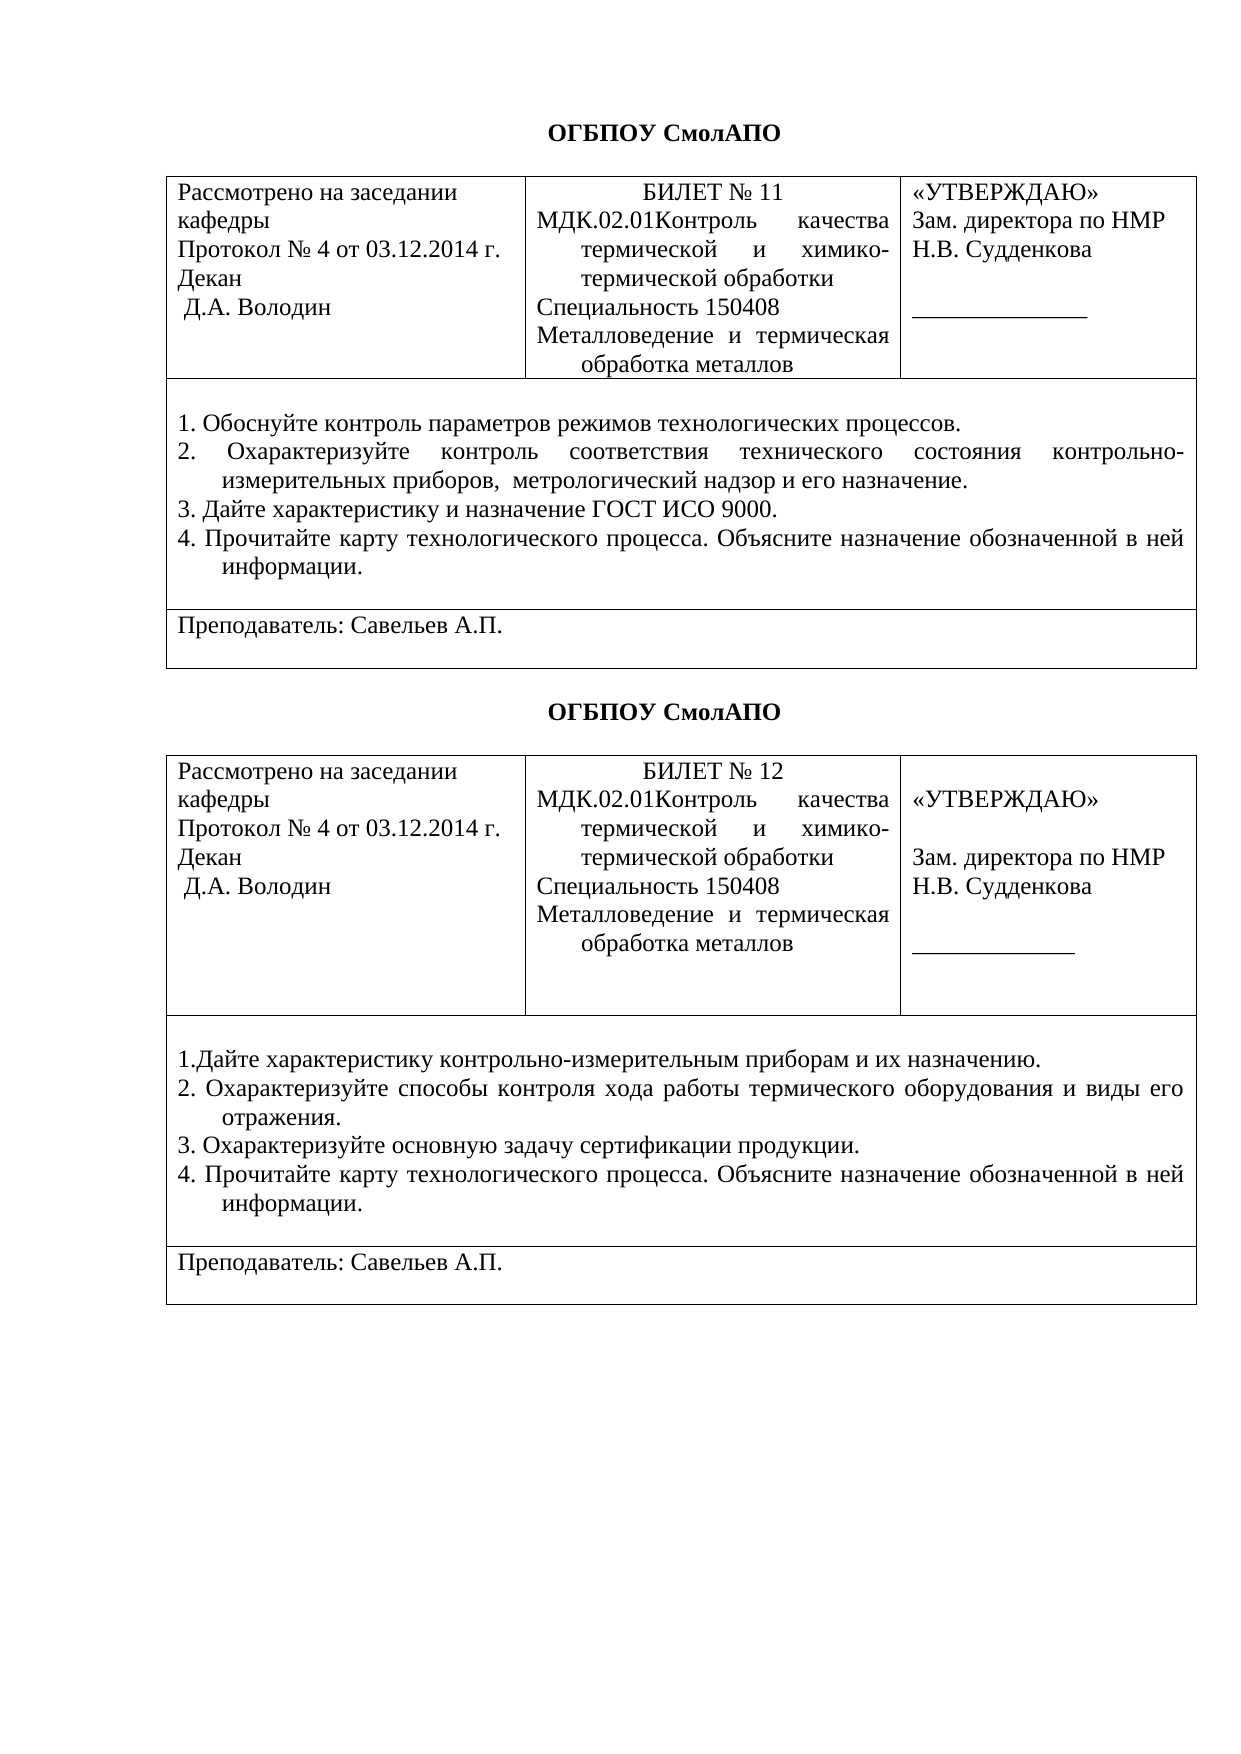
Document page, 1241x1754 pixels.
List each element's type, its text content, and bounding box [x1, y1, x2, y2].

table_header БИЛЕТ № 12 МДК.02.01Контроль качества термической и химико-термической обработки Специальность 150408 Металловедение и термическая обработка металлов [526, 756, 900, 1014]
table_header «УТВЕРЖДАЮ» Зам. директора по НМР Н.В. Судденкова _____________ [901, 756, 1196, 1014]
table_cell 1. Обоснуйте контроль параметров режимов технологических процессов. 2. Охарактеризуйте контроль соответствия технического состояния контрольно-измерительных приборов, метрологический надзор и его назначение. 3. Дайте характеристику и назначение ГОСТ ИСО 9000. 4. Прочитайте карту технологического процесса. Объясните назначение обозначенной в ней информации. [167, 379, 1196, 609]
table_header Рассмотрено на заседании кафедры Протокол № 4 от 03.12.2014 г. Декан Д.А. Володин [167, 756, 525, 1014]
table_header Рассмотрено на заседании кафедры Протокол № 4 от 03.12.2014 г. Декан Д.А. Володин [167, 177, 525, 378]
text ОГБПОУ СмолАПО [177, 697, 1152, 726]
table_header «УТВЕРЖДАЮ» Зам. директора по НМР Н.В. Судденкова ______________ [901, 177, 1196, 378]
table_cell 1.Дайте характеристику контрольно-измерительным приборам и их назначению. 2. Охарактеризуйте способы контроля хода работы термического оборудования и виды его отражения. 3. Охарактеризуйте основную задачу сертификации продукции. 4. Прочитайте карту технологического процесса. Объясните назначение обозначенной в ней информации. [167, 1016, 1196, 1246]
table_header БИЛЕТ № 11 МДК.02.01Контроль качества термической и химико-термической обработки Специальность 150408 Металловедение и термическая обработка металлов [526, 177, 900, 378]
table_cell Преподаватель: Савельев А.П. [167, 1247, 1196, 1304]
table_cell Преподаватель: Савельев А.П. [167, 610, 1196, 667]
text ОГБПОУ СмолАПО [177, 118, 1152, 147]
